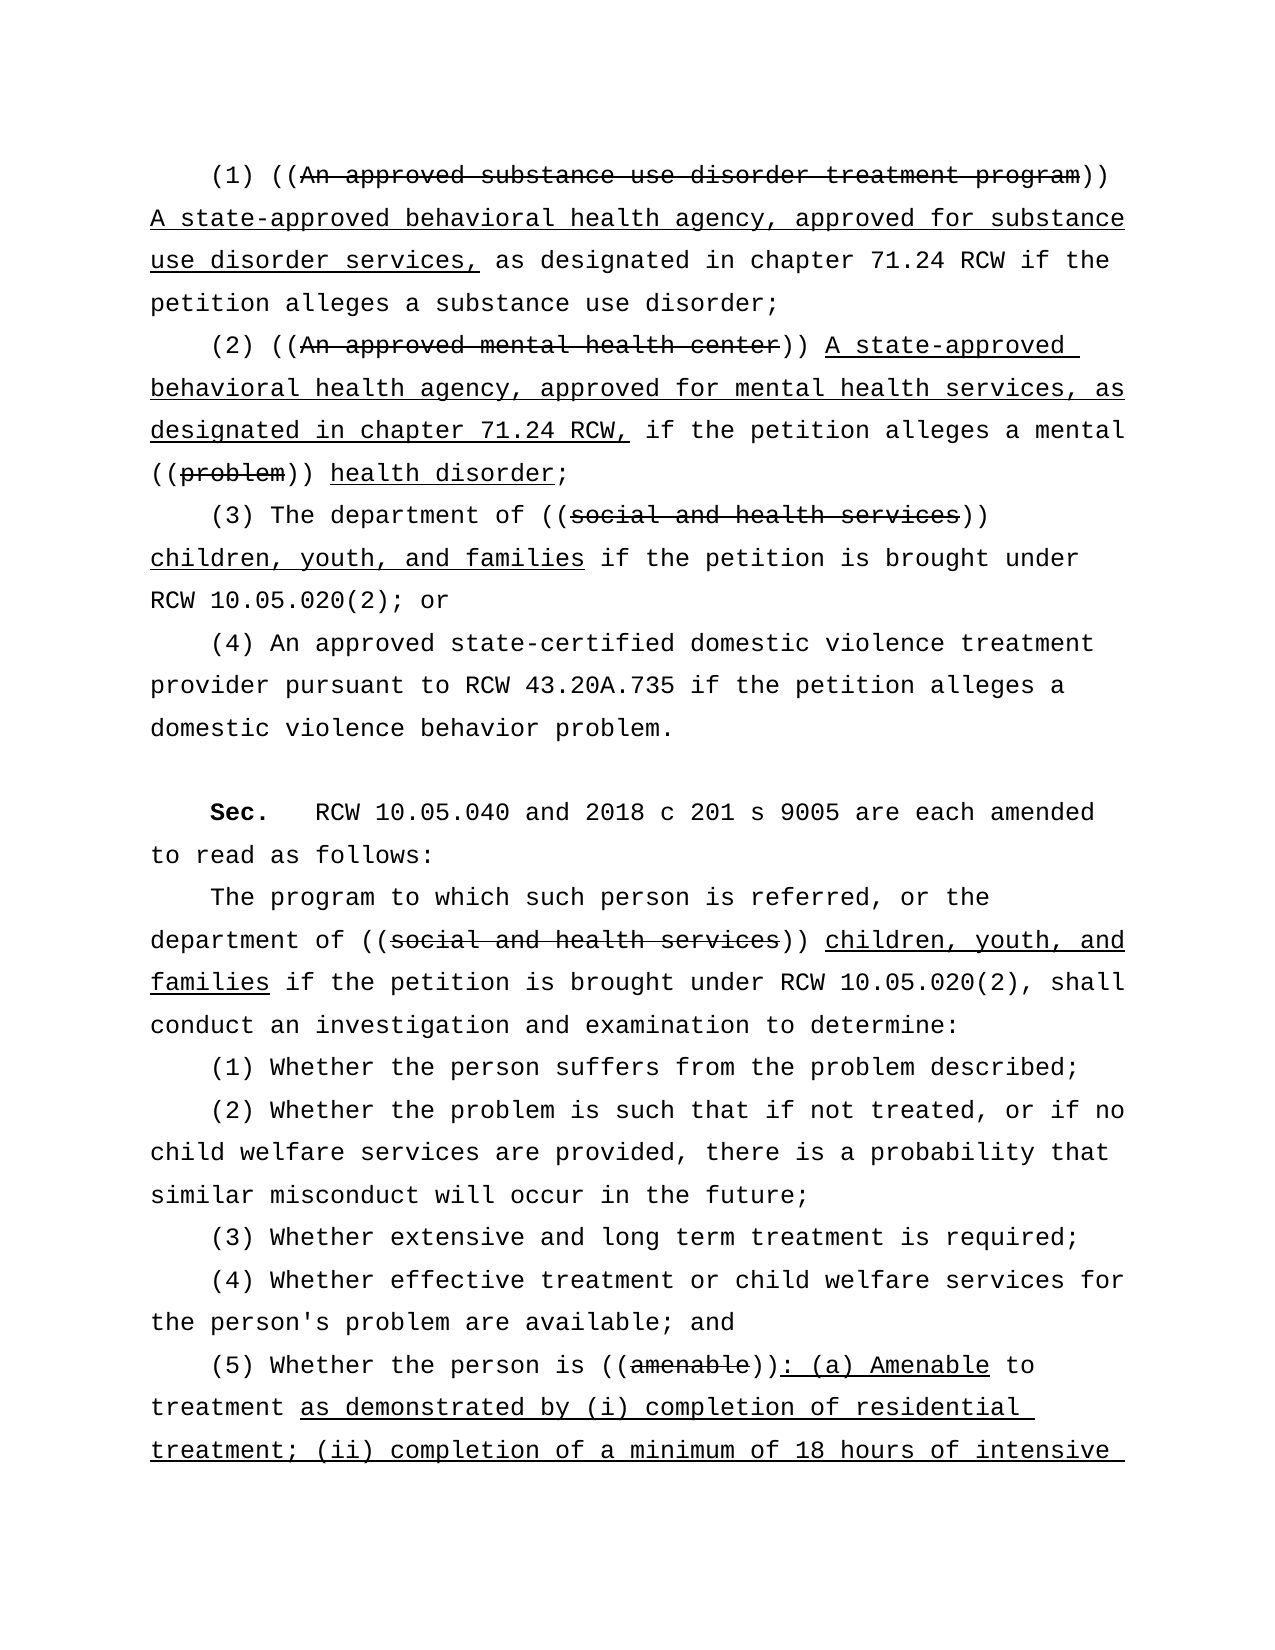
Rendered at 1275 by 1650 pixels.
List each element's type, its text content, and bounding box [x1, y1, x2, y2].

text (3) Whether extensive and long term treatment is required; [150, 1212, 1125, 1254]
text (3) The department of ((social and health services)) children, youth, and families if the petition is brought under RCW 10.05.020(2); or [150, 490, 1125, 617]
text (1) ((An approved substance use disorder treatment program)) A state-approved behavioral health agency, approved for substance use disorder services, as designated in chapter 71.24 RCW if the petition alleges a substance use disorder; [150, 150, 1125, 229]
text (2) ((An approved mental health center)) A state-approved behavioral health agency, approved for mental health services, as designated in chapter 71.24 RCW, if the petition alleges a mental ((problem)) health disorder; [150, 400, 1125, 490]
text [150, 1339, 1125, 1460]
text (2) ((An approved mental health center)) A state-approved behavioral health agency, approved for mental health services, as designated in chapter 71.24 RCW, if the petition alleges a mental ((problem)) health disorder; [150, 320, 1125, 399]
text (4) Whether effective treatment or child welfare services for the person's problem are available; and [150, 1254, 1125, 1339]
text Sec. RCW 10.05.040 and 2018 c 201 s 9005 are each amended to read as follows: [150, 787, 1125, 872]
text The program to which such person is referred, or the department of ((social and health services)) children, youth, and families if the petition is brought under RCW 10.05.020(2), shall conduct an investigation and examination to determine: [150, 872, 1125, 1042]
text (2) Whether the problem is such that if not treated, or if no child welfare services are provided, there is a probability that similar misconduct will occur in the future; [150, 1084, 1125, 1212]
text (1) ((An approved substance use disorder treatment program)) A state-approved behavioral health agency, approved for substance use disorder services, as designated in chapter 71.24 RCW if the petition alleges a substance use disorder; [150, 230, 1125, 320]
text (4) An approved state-certified domestic violence treatment provider pursuant to RCW 43.20A.735 if the petition alleges a domestic violence behavior problem. [150, 617, 1125, 745]
text (1) Whether the person suffers from the problem described; [150, 1042, 1125, 1084]
